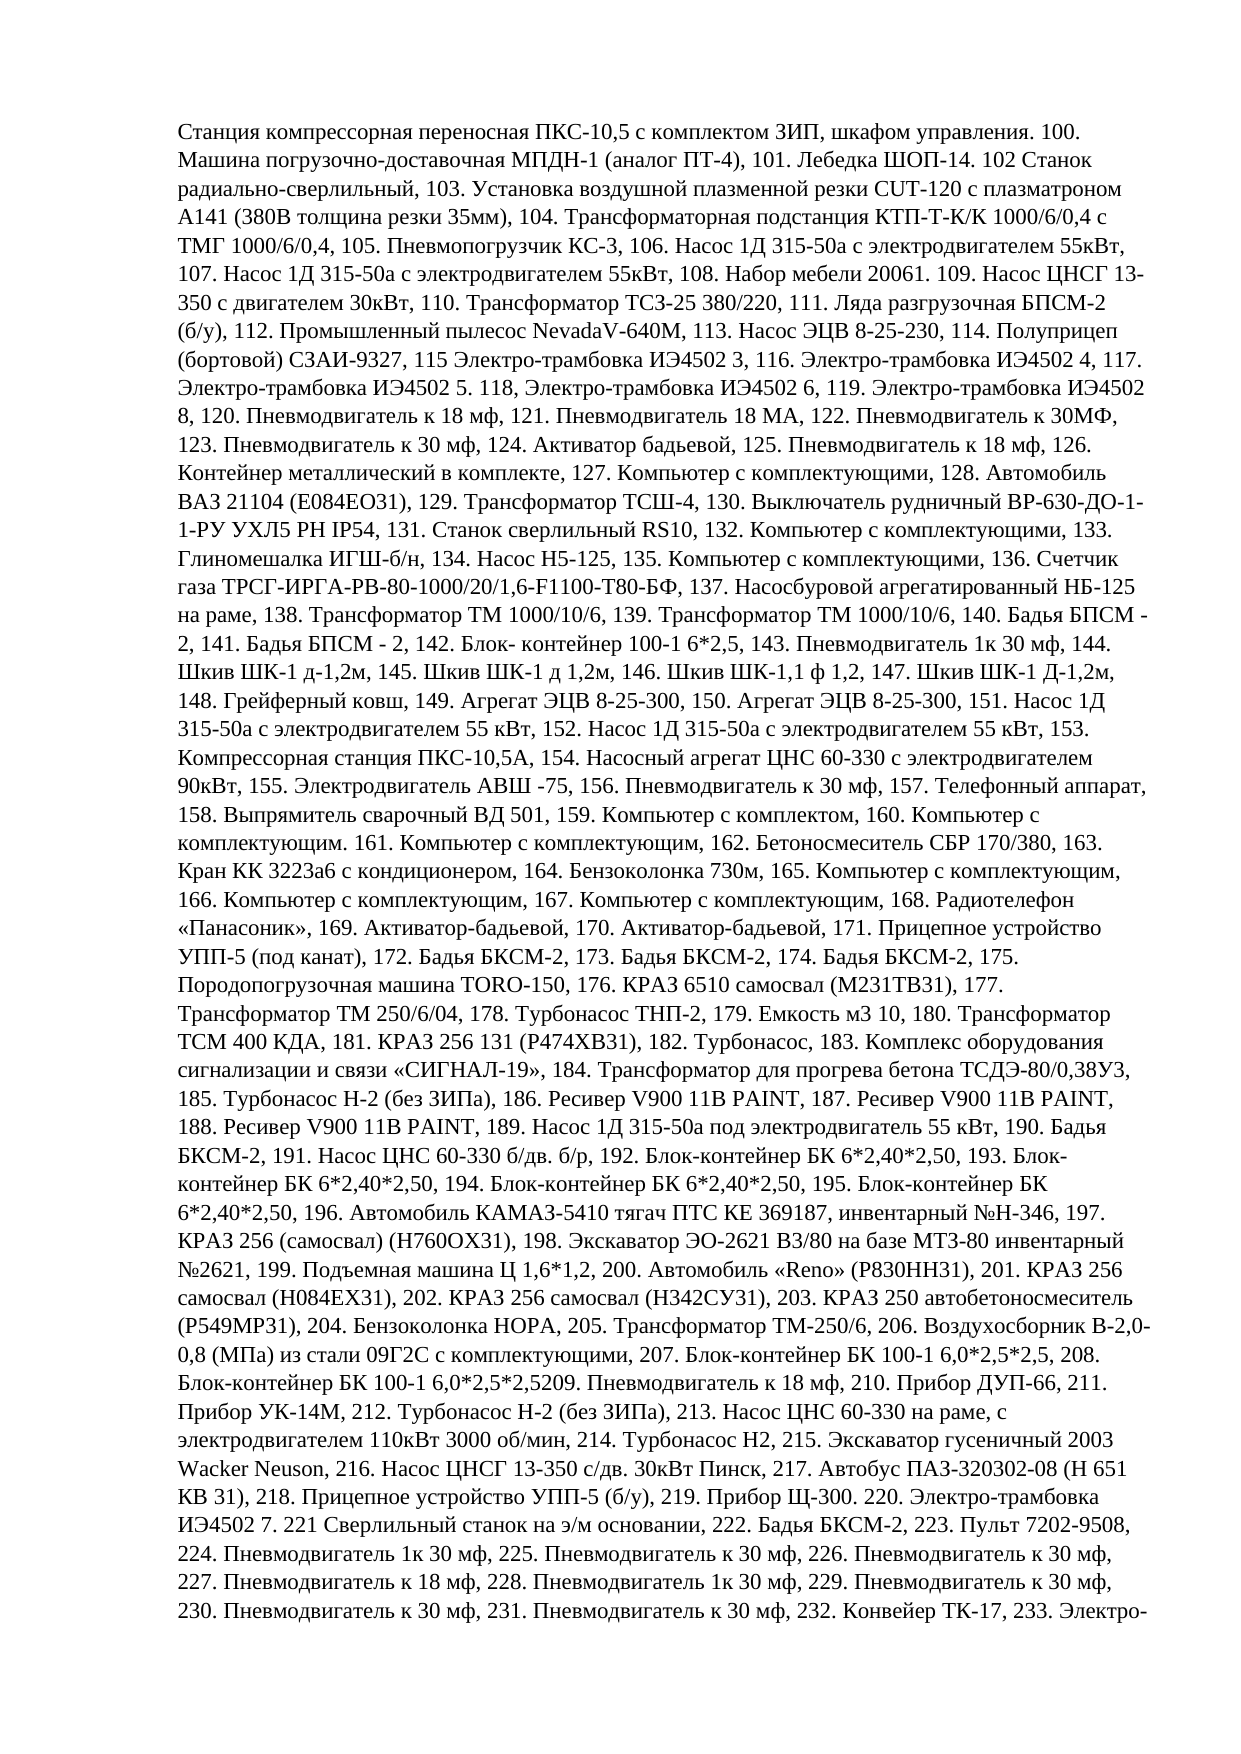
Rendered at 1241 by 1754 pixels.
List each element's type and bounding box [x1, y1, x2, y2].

text [177, 118, 1152, 1623]
